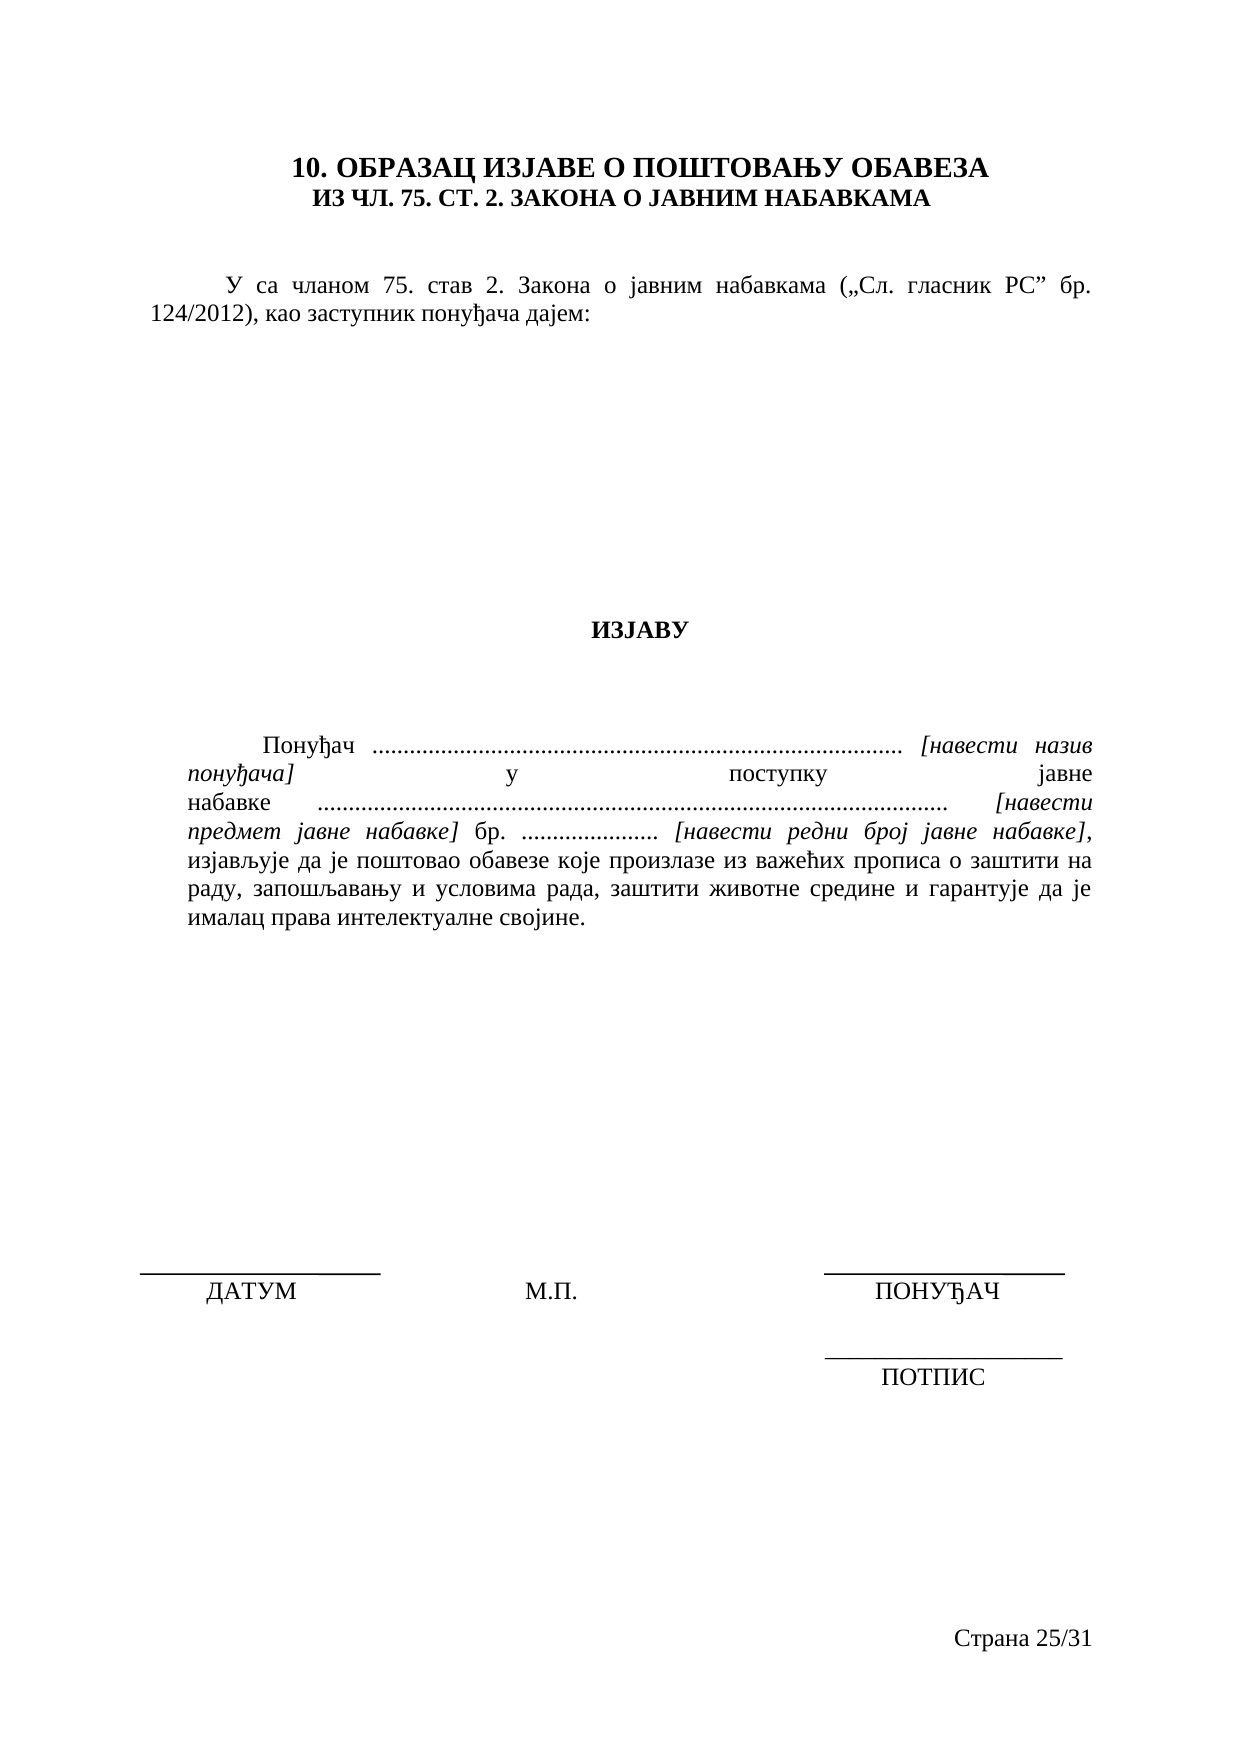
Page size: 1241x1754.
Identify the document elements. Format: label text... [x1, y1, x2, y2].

text ИЗ ЧЛ. 75. СТ. 2. ЗАКОНА О ЈАВНИМ НАБАВКАМА [150, 183, 1093, 212]
text ДАТУМ М.П. ПОНУЂАЧ [150, 1276, 1093, 1305]
subtitle ОБРАЗАЦ ИЗЈАВЕ О ПОШТОВАЊУ ОБАВЕЗА [187, 150, 1093, 183]
text ИЗЈАВУ [187, 615, 1093, 643]
text Понуђач ..................................................................................... [навести назив понуђача] у поступку јавне набавке ..................................................................................................... [навести предмет јавне набавке] бр. ...................... [навести редни број јавне набавкe], изјављује да је поштовао обавезе које произлазе из важећих прописа о заштити на раду, запошљавању и условима рада, заштити животне средине и гарантује да је ималац права интелектуалне својине. [187, 730, 1093, 931]
text ПОТПИС [150, 1362, 1093, 1391]
text У са чланом 75. став 2. Закона о јавним набавкама („Сл. гласник РС” бр. 124/2012), као заступник понуђача дајем: [150, 270, 1093, 327]
text ___________________ [150, 1333, 1093, 1362]
